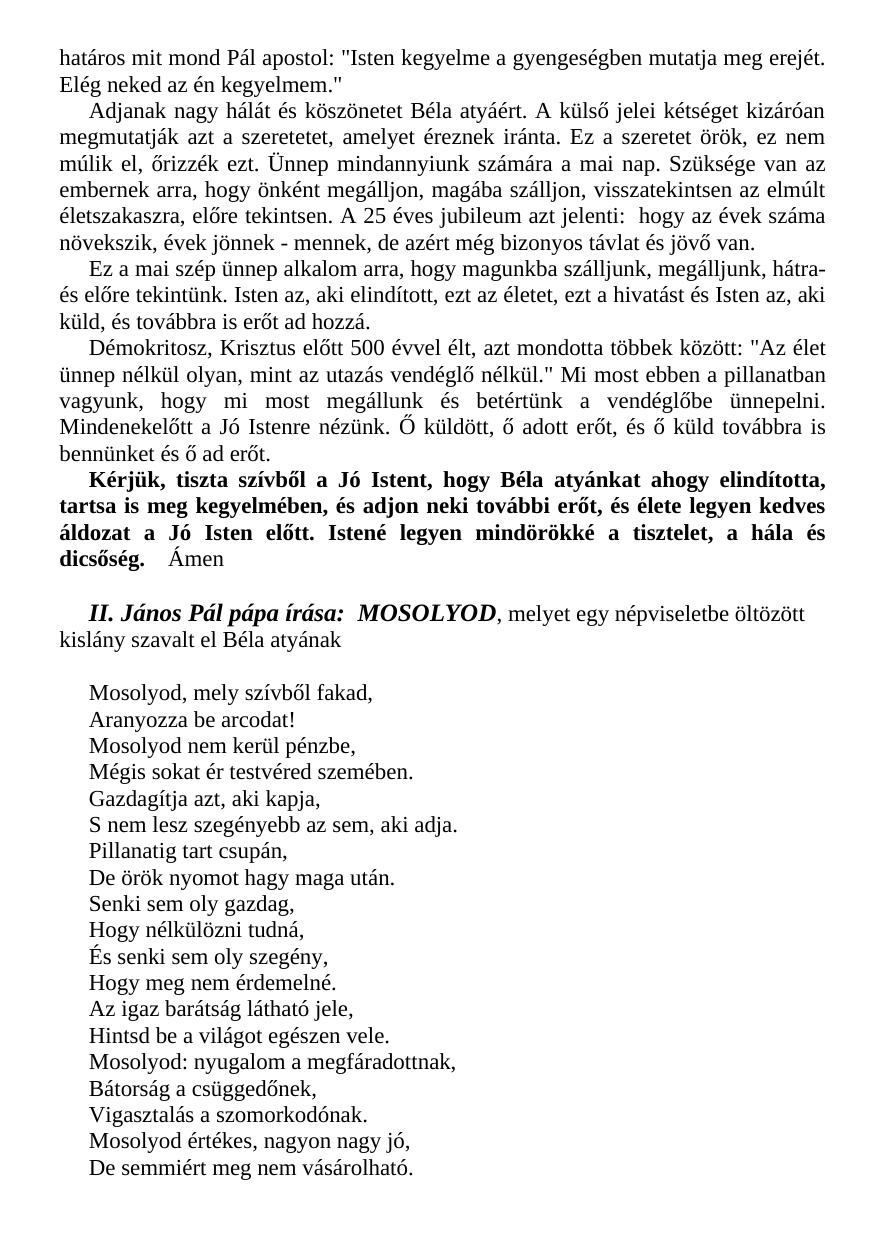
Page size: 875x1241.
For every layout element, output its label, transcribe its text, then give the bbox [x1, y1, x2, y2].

text Mosolyod értékes, nagyon nagy jó, [59, 1127, 827, 1154]
text Pillanatig tart csupán, [59, 837, 827, 864]
text Mégis sokat ér testvéred szemében. [59, 758, 827, 785]
text Ez a mai szép ünnep alkalom arra, hogy magunkba szálljunk, megálljunk, hátra- és előre tekintünk. Isten az, aki elindított, ezt az életet, ezt a hivatást és Isten az, aki küld, és továbbra is erőt ad hozzá. [59, 255, 827, 334]
text Démokritosz, Krisztus előtt 500 évvel élt, azt mondotta többek között: "Az élet ünnep nélkül olyan, mint az utazás vendéglő nélkül." Mi most ebben a pillanatban vagyunk, hogy mi most megállunk és betértünk a vendéglőbe ünnepelni. Mindenekelőtt a Jó Istenre nézünk. Ő küldött, ő adott erőt, és ő küld továbbra is bennünket és ő ad erőt. [59, 334, 827, 466]
text Aranyozza be arcodat! [59, 706, 827, 732]
text Mosolyod nem kerül pénzbe, [59, 732, 827, 758]
text Az igaz barátság látható jele, [59, 996, 827, 1022]
text Adjanak nagy hálát és köszönetet Béla atyáért. A külső jelei kétséget kizáróan megmutatják azt a szeretetet, amelyet éreznek iránta. Ez a szeretet örök, ez nem múlik el, őrizzék ezt. Ünnep mindannyiunk számára a mai nap. Szüksége van az embernek arra, hogy önként megálljon, magába szálljon, visszatekintsen az elmúlt életszakaszra, előre tekintsen. A 25 éves jubileum azt jelenti: hogy az évek száma növekszik, évek jönnek - mennek, de azért még bizonyos távlat és jövő van. [59, 97, 827, 255]
text Mosolyod: nyugalom a megfáradottnak, [59, 1048, 827, 1074]
text Vigasztalás a szomorkodónak. [59, 1101, 827, 1127]
text Kérjük, tiszta szívből a Jó Istent, hogy Béla atyánkat ahogy elindította, tartsa is meg kegyelmében, és adjon neki további erőt, és élete legyen kedves áldozat a Jó Isten előtt. Istené legyen mindörökké a tisztelet, a hála és dicsőség. Ámen [59, 466, 827, 571]
text Senki sem oly gazdag, [59, 890, 827, 916]
text És senki sem oly szegény, [59, 943, 827, 969]
text Hogy nélkülözni tudná, [59, 916, 827, 943]
text Hogy meg nem érdemelné. [59, 969, 827, 996]
text Bátorság a csüggedőnek, [59, 1074, 827, 1101]
text II. János Pál pápa írása: MOSOLYOD, melyet egy népviseletbe öltözött kislány szavalt el Béla atyának [59, 598, 827, 653]
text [59, 44, 827, 97]
text De semmiért meg nem vásárolható. [59, 1154, 827, 1180]
text S nem lesz szegényebb az sem, aki adja. [59, 811, 827, 837]
text Hintsd be a világot egészen vele. [59, 1022, 827, 1048]
text Gazdagítja azt, aki kapja, [59, 785, 827, 811]
text De örök nyomot hagy maga után. [59, 864, 827, 890]
text Mosolyod, mely szívből fakad, [59, 679, 827, 706]
